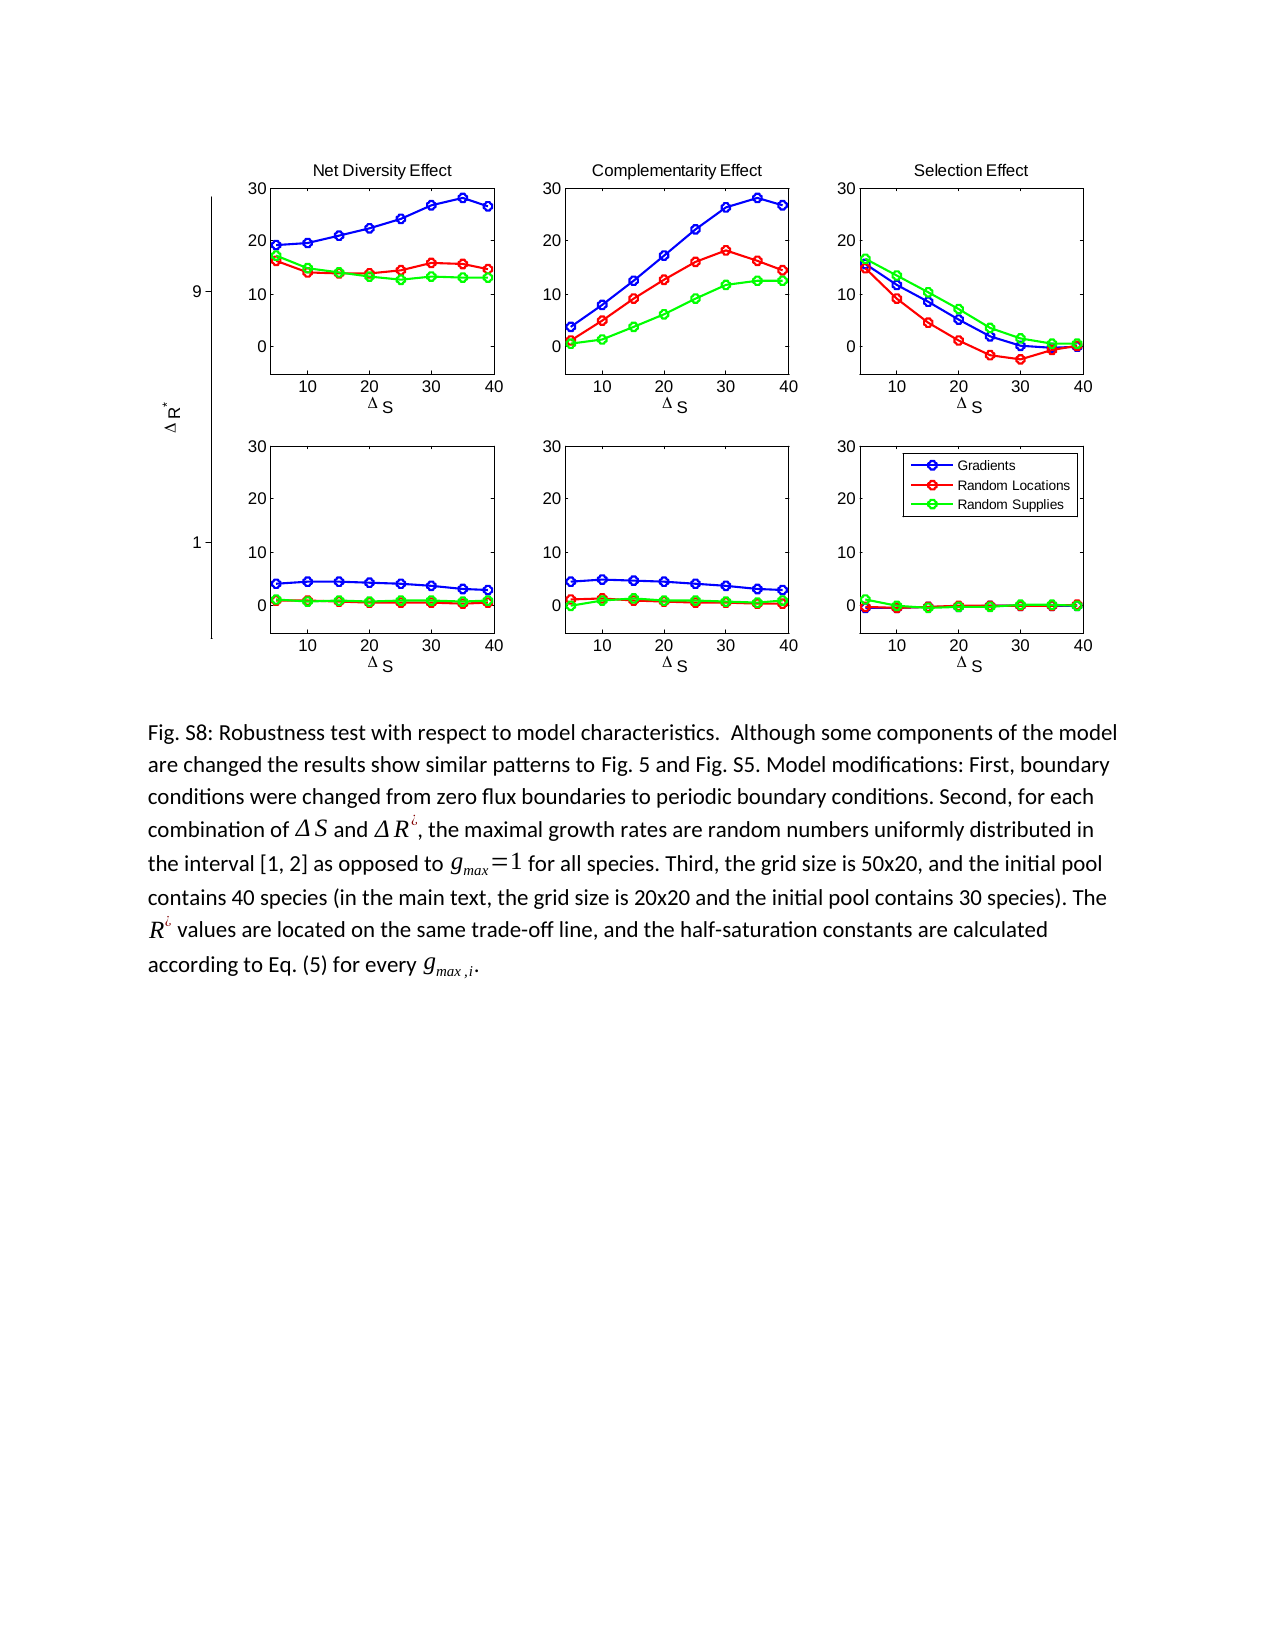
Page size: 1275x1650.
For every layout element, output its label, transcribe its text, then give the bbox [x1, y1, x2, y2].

text Fig. S8: Robustness test with respect to model characteristics. Although some components of the model are changed the results show similar patterns to Fig. 5 and Fig. S5. Model modifications: First, boundary conditions were changed from zero flux boundaries to periodic boundary conditions. Second, for each combination of and , the maximal growth rates are random numbers uniformly distributed in the interval [1, 2] as opposed to for all species. Third, the grid size is 50x20, and the initial pool contains 40 species (in the main text, the grid size is 20x20 and the initial pool contains 30 species). The values are located on the same trade-off line, and the half-saturation constants are calculated according to Eq. (5) for every . [148, 718, 1127, 979]
